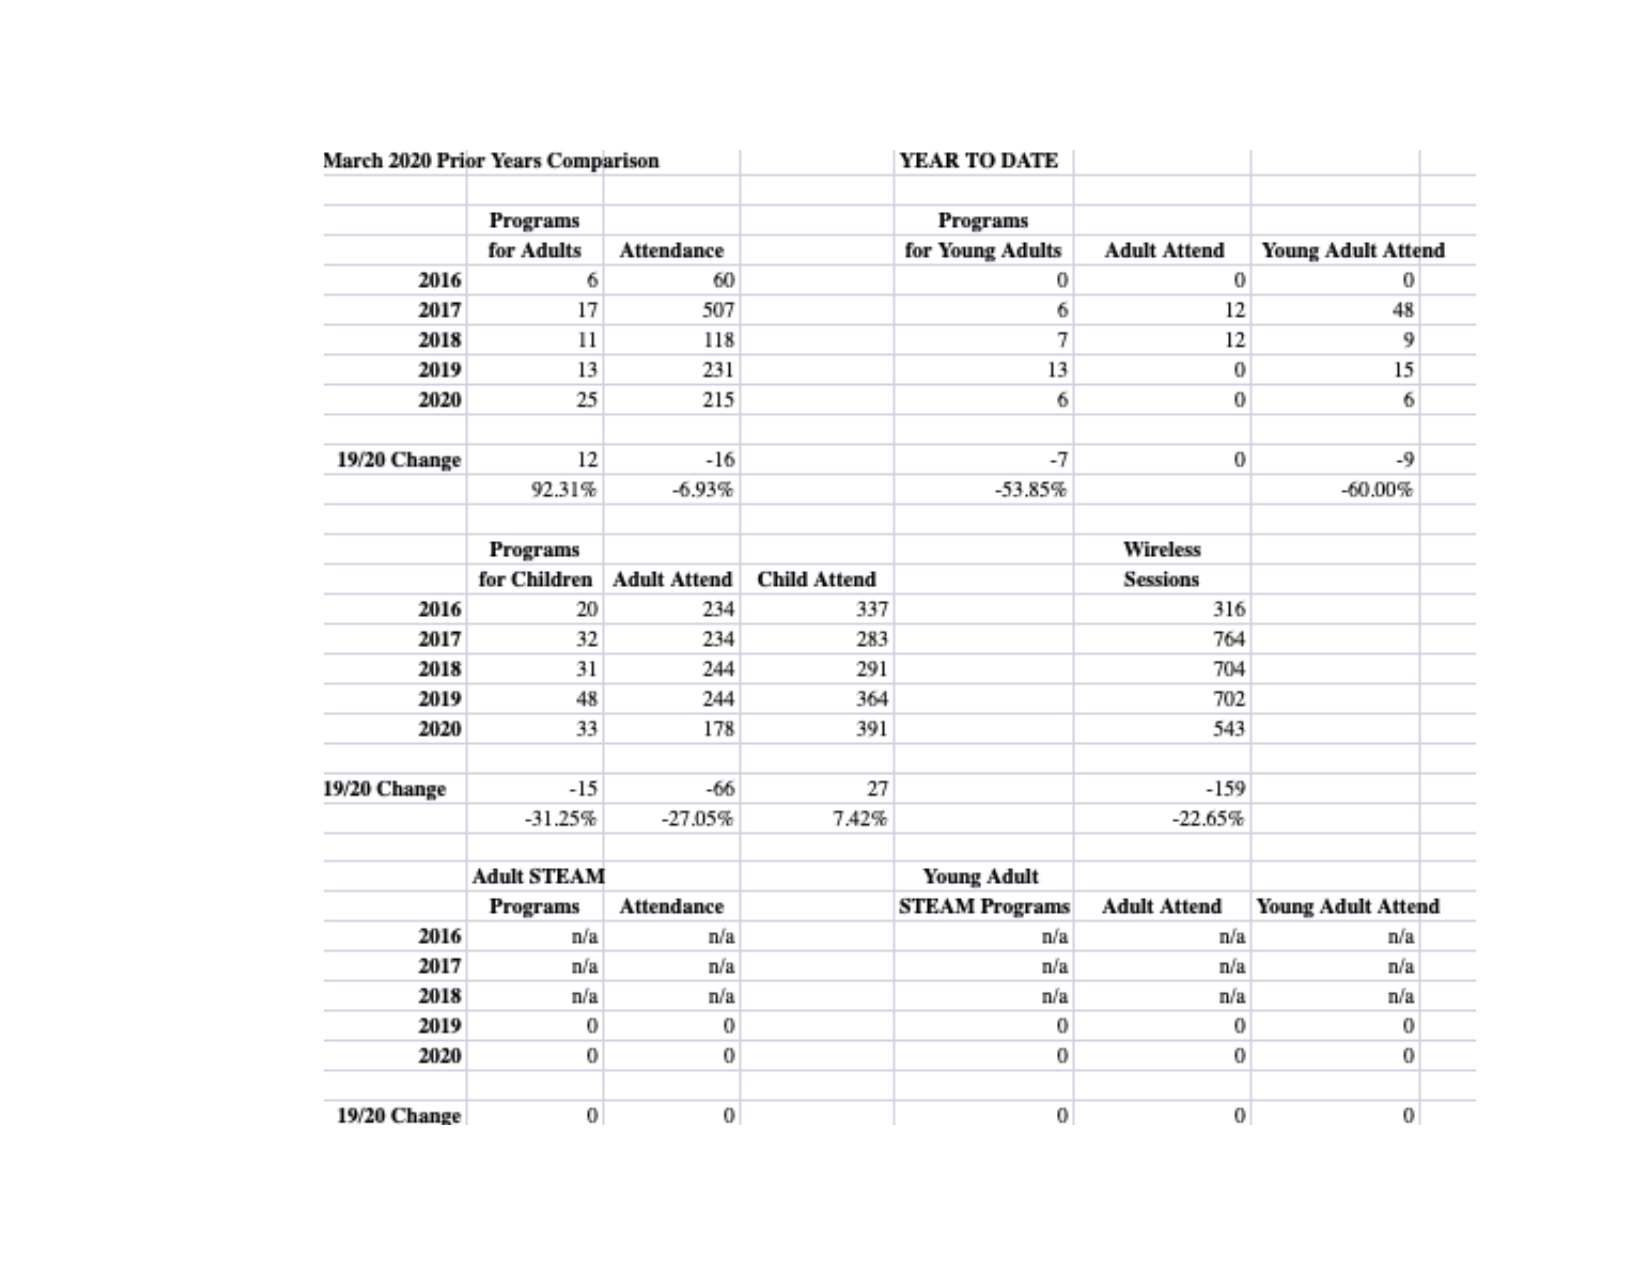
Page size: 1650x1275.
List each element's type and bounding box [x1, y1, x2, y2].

picture [323, 150, 1477, 1125]
